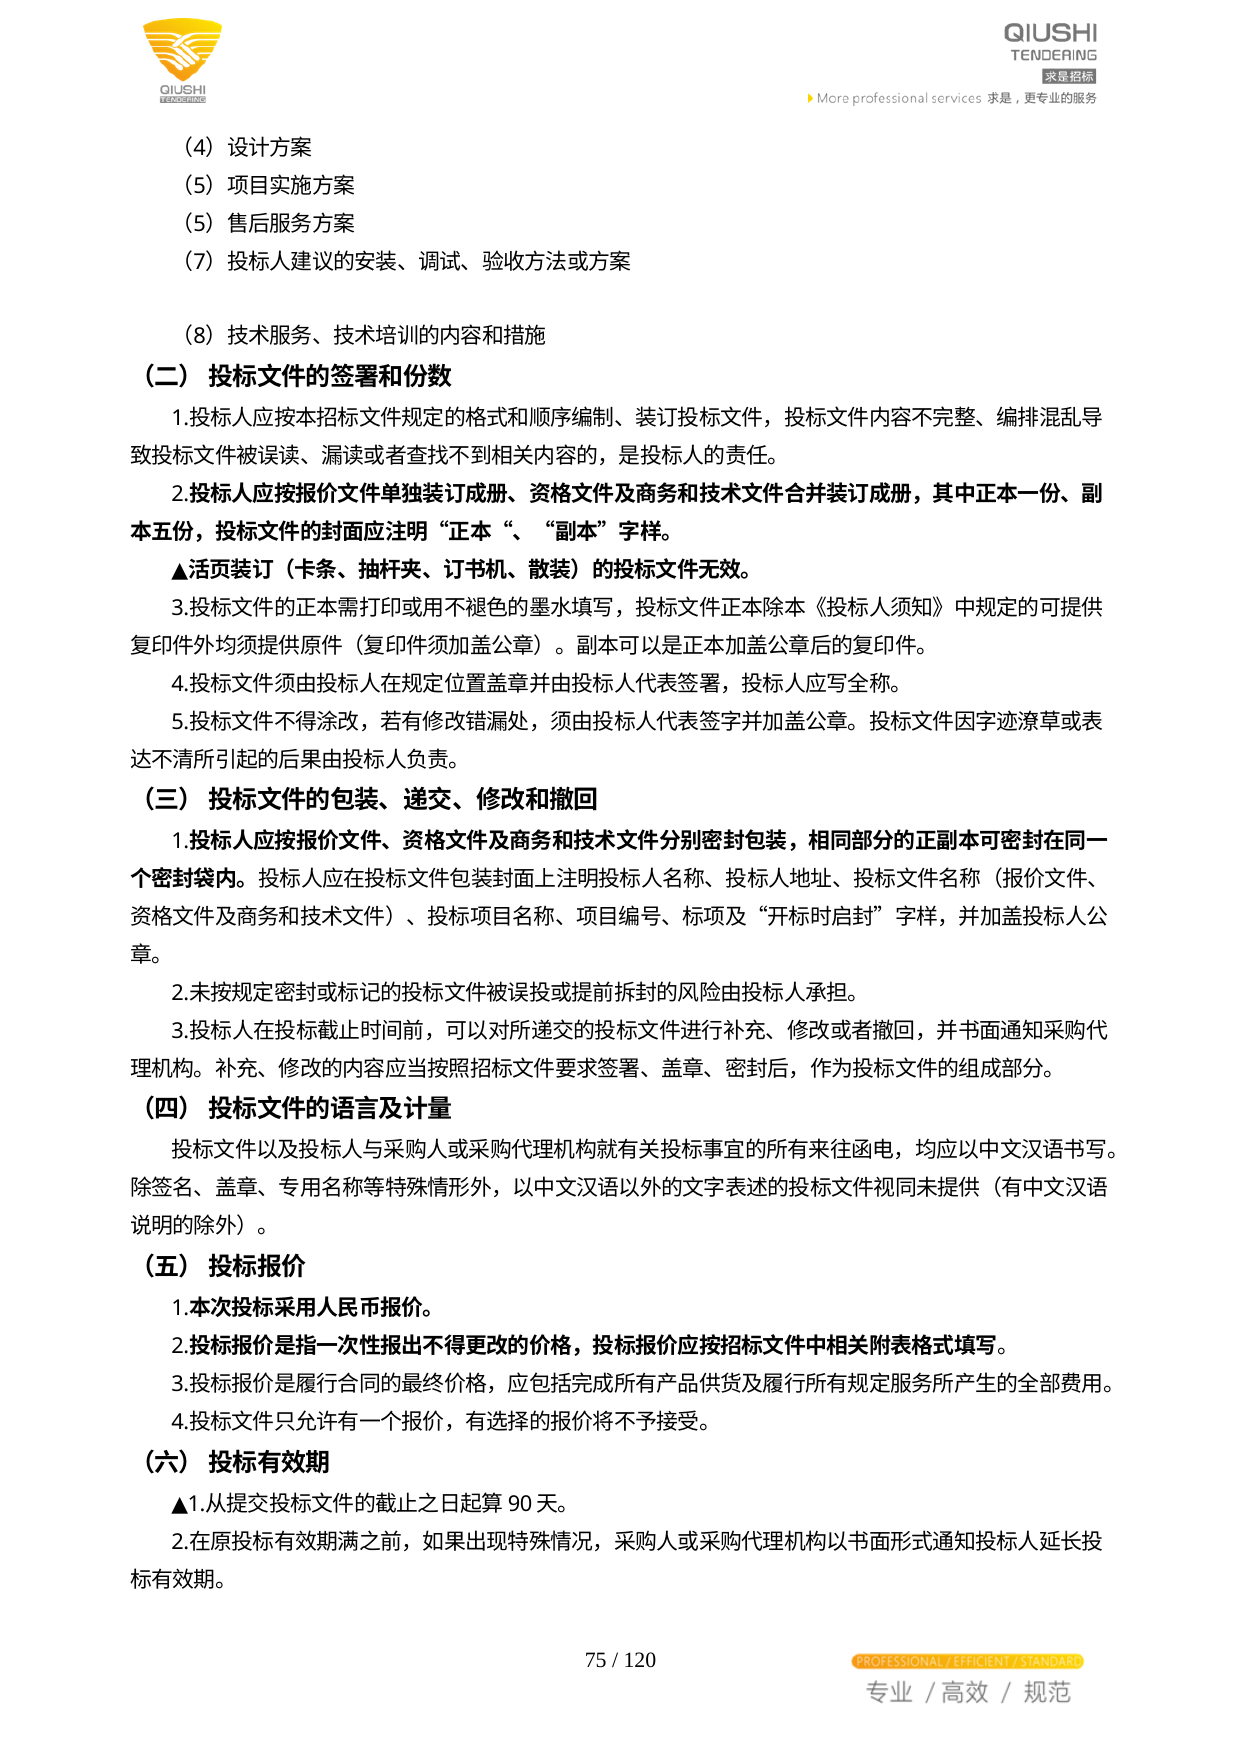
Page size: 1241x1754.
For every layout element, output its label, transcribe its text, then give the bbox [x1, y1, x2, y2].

text 2.投标报价是指一次性报出不得更改的价格，投标报价应按招标文件中相关附表格式填写。 [130, 1328, 1110, 1359]
text （7）投标人建议的安装、调试、验收方法或方案 [130, 244, 1110, 276]
text 2.投标人应按报价文件单独装订成册、资格文件及商务和技术文件合并装订成册，其中正本一份、副本五份，投标文件的封面应注明“正本“、“副本”字样。 [130, 476, 1110, 545]
text （三） 投标文件的包装、递交、修改和撤回 [130, 780, 1110, 816]
text （五） 投标报价 [130, 1246, 1110, 1282]
text 3.投标人在投标截止时间前，可以对所递交的投标文件进行补充、修改或者撤回，并书面通知采购代理机构。补充、修改的内容应当按照招标文件要求签署、盖章、密封后，作为投标文件的组成部分。 [130, 1013, 1110, 1083]
text 1.投标人应按报价文件、资格文件及商务和技术文件分别密封包装，相同部分的正副本可密封在同一个密封袋内。投标人应在投标文件包装封面上注明投标人名称、投标人地址、投标文件名称（报价文件、资格文件及商务和技术文件）、投标项目名称、项目编号、标项及“开标时启封”字样，并加盖投标人公章。 [130, 823, 1110, 969]
text （5）项目实施方案 [130, 168, 1110, 200]
text 5.投标文件不得涂改，若有修改错漏处，须由投标人代表签字并加盖公章。投标文件因字迹潦草或表达不清所引起的后果由投标人负责。 [130, 704, 1110, 773]
picture [129, 3, 1112, 117]
text （二） 投标文件的签署和份数 [130, 356, 1110, 392]
list （六） 投标有效期 [130, 1442, 1110, 1478]
text 3.投标文件的正本需打印或用不褪色的墨水填写，投标文件正本除本《投标人须知》中规定的可提供复印件外均须提供原件（复印件须加盖公章）。副本可以是正本加盖公章后的复印件。 [130, 590, 1110, 659]
picture [846, 1650, 1090, 1709]
text （5）售后服务方案 [130, 206, 1110, 238]
text （8）技术服务、技术培训的内容和措施 [130, 318, 1110, 350]
text 投标文件以及投标人与采购人或采购代理机构就有关投标事宜的所有来往函电，均应以中文汉语书写。除签名、盖章、专用名称等特殊情形外，以中文汉语以外的文字表述的投标文件视同未提供（有中文汉语说明的除外）。 [130, 1132, 1110, 1240]
text （4）设计方案 [130, 130, 1110, 162]
text 4.投标文件须由投标人在规定位置盖章并由投标人代表签署，投标人应写全称。 [130, 666, 1110, 697]
text ▲1.从提交投标文件的截止之日起算90天。 [130, 1486, 1110, 1517]
text 2.未按规定密封或标记的投标文件被误投或提前拆封的风险由投标人承担。 [130, 975, 1110, 1007]
text 4.投标文件只允许有一个报价，有选择的报价将不予接受。 [130, 1404, 1110, 1436]
text 3.投标报价是履行合同的最终价格，应包括完成所有产品供货及履行所有规定服务所产生的全部费用。 [130, 1366, 1110, 1398]
text 1.投标人应按本招标文件规定的格式和顺序编制、装订投标文件，投标文件内容不完整、编排混乱导致投标文件被误读、漏读或者查找不到相关内容的，是投标人的责任。 [130, 400, 1110, 469]
text （四） 投标文件的语言及计量 [130, 1089, 1110, 1125]
text ▲活页装订（卡条、抽杆夹、订书机、散装）的投标文件无效。 [130, 552, 1110, 583]
text 2.在原投标有效期满之前，如果出现特殊情况，采购人或采购代理机构以书面形式通知投标人延长投标有效期。 [130, 1524, 1110, 1593]
text 1.本次投标采用人民币报价。 [130, 1289, 1110, 1321]
